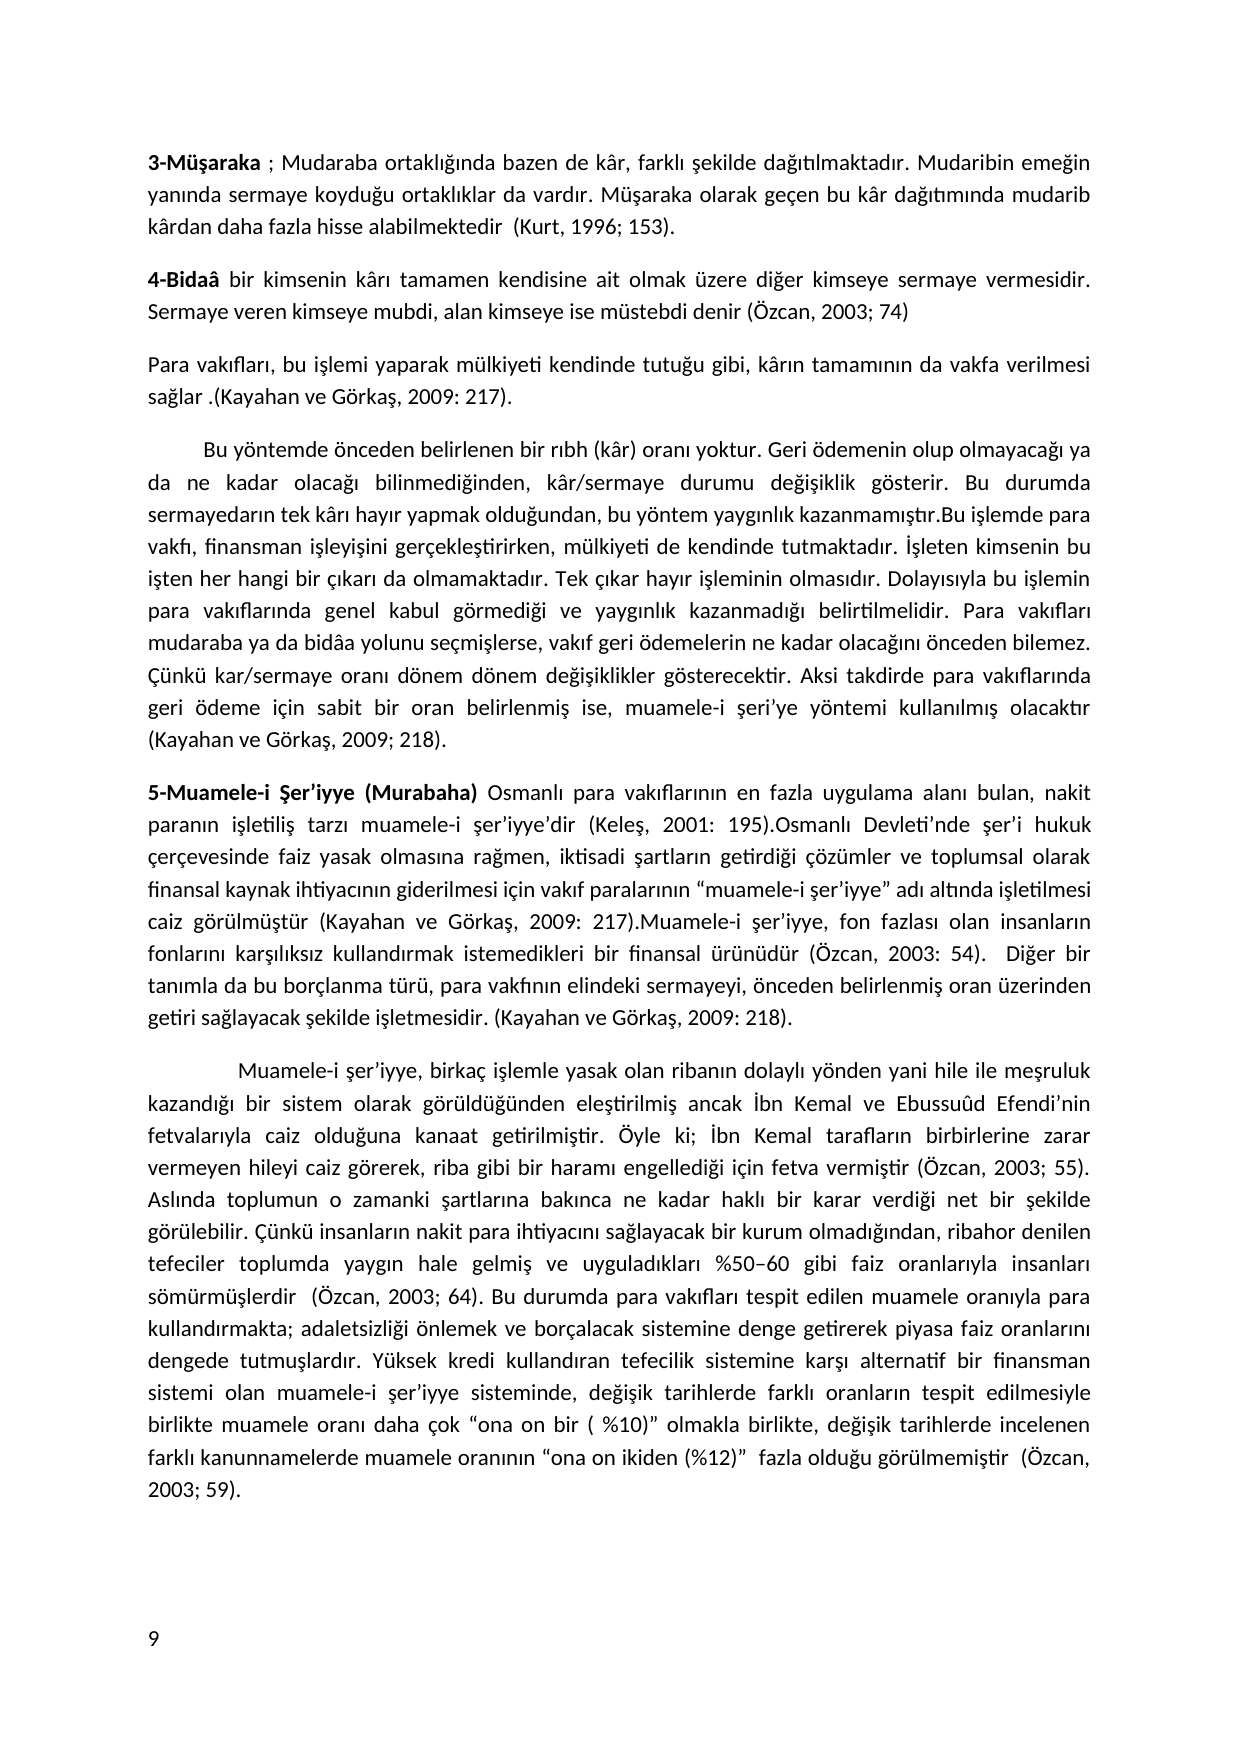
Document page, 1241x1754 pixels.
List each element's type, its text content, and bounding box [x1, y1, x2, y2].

text 3-Müşaraka ; Mudaraba ortaklığında bazen de kâr, farklı şekilde dağıtılmaktadır. Mudaribin emeğin yanında sermaye koyduğu ortaklıklar da vardır. Müşaraka olarak geçen bu kâr dağıtımında mudarib kârdan daha fazla hisse alabilmektedir (Kurt, 1996; 153). [148, 148, 1093, 240]
text 4-Bidaâ bir kimsenin kârı tamamen kendisine ait olmak üzere diğer kimseye sermaye vermesidir. Sermaye veren kimseye mubdi, alan kimseye ise müstebdi denir (Özcan, 2003; 74) [148, 265, 1093, 325]
text Muamele-i şer’iyye, birkaç işlemle yasak olan ribanın dolaylı yönden yani hile ile meşruluk kazandığı bir sistem olarak görüldüğünden eleştirilmiş ancak İbn Kemal ve Ebussuûd Efendi’nin fetvalarıyla caiz olduğuna kanaat getirilmiştir. Öyle ki; İbn Kemal tarafların birbirlerine zarar vermeyen hileyi caiz görerek, riba gibi bir haramı engellediği için fetva vermiştir (Özcan, 2003; 55). Aslında toplumun o zamanki şartlarına bakınca ne kadar haklı bir karar verdiği net bir şekilde görülebilir. Çünkü insanların nakit para ihtiyacını sağlayacak bir kurum olmadığından, ribahor denilen tefeciler toplumda yaygın hale gelmiş ve uyguladıkları %50–60 gibi faiz oranlarıyla insanları sömürmüşlerdir (Özcan, 2003; 64). Bu durumda para vakıfları tespit edilen muamele oranıyla para kullandırmakta; adaletsizliği önlemek ve borçalacak sistemine denge getirerek piyasa faiz oranlarını dengede tutmuşlardır. Yüksek kredi kullandıran tefecilik sistemine karşı alternatif bir finansman sistemi olan muamele-i şer’iyye sisteminde, değişik tarihlerde farklı oranların tespit edilmesiyle birlikte muamele oranı daha çok “ona on bir ( %10)” olmakla birlikte, değişik tarihlerde incelenen farklı kanunnamelerde muamele oranının “ona on ikiden (%12)” fazla olduğu görülmemiştir (Özcan, 2003; 59). [148, 1056, 1093, 1503]
text Para vakıfları, bu işlemi yaparak mülkiyeti kendinde tutuğu gibi, kârın tamamının da vakfa verilmesi sağlar .(Kayahan ve Görkaş, 2009: 217). [148, 350, 1093, 410]
text 5-Muamele-i Şer’iyye (Murabaha) Osmanlı para vakıflarının en fazla uygulama alanı bulan, nakit paranın işletiliş tarzı muamele-i şer’iyye’dir (Keleş, 2001: 195).Osmanlı Devleti’nde şer’i hukuk çerçevesinde faiz yasak olmasına rağmen, iktisadi şartların getirdiği çözümler ve toplumsal olarak finansal kaynak ihtiyacının giderilmesi için vakıf paralarının “muamele-i şer’iyye” adı altında işletilmesi caiz görülmüştür (Kayahan ve Görkaş, 2009: 217).Muamele-i şer’iyye, fon fazlası olan insanların fonlarını karşılıksız kullandırmak istemedikleri bir finansal ürünüdür (Özcan, 2003: 54). Diğer bir tanımla da bu borçlanma türü, para vakfının elindeki sermayeyi, önceden belirlenmiş oran üzerinden getiri sağlayacak şekilde işletmesidir. (Kayahan ve Görkaş, 2009: 218). [148, 778, 1093, 1031]
text Bu yöntemde önceden belirlenen bir rıbh (kâr) oranı yoktur. Geri ödemenin olup olmayacağı ya da ne kadar olacağı bilinmediğinden, kâr/sermaye durumu değişiklik gösterir. Bu durumda sermayedarın tek kârı hayır yapmak olduğundan, bu yöntem yaygınlık kazanmamıştır.Bu işlemde para vakfı, finansman işleyişini gerçekleştirirken, mülkiyeti de kendinde tutmaktadır. İşleten kimsenin bu işten her hangi bir çıkarı da olmamaktadır. Tek çıkar hayır işleminin olmasıdır. Dolayısıyla bu işlemin para vakıflarında genel kabul görmediği ve yaygınlık kazanmadığı belirtilmelidir. Para vakıfları mudaraba ya da bidâa yolunu seçmişlerse, vakıf geri ödemelerin ne kadar olacağını önceden bilemez. Çünkü kar/sermaye oranı dönem dönem değişiklikler gösterecektir. Aksi takdirde para vakıflarında geri ödeme için sabit bir oran belirlenmiş ise, muamele-i şeri’ye yöntemi kullanılmış olacaktır (Kayahan ve Görkaş, 2009; 218). [148, 435, 1093, 753]
